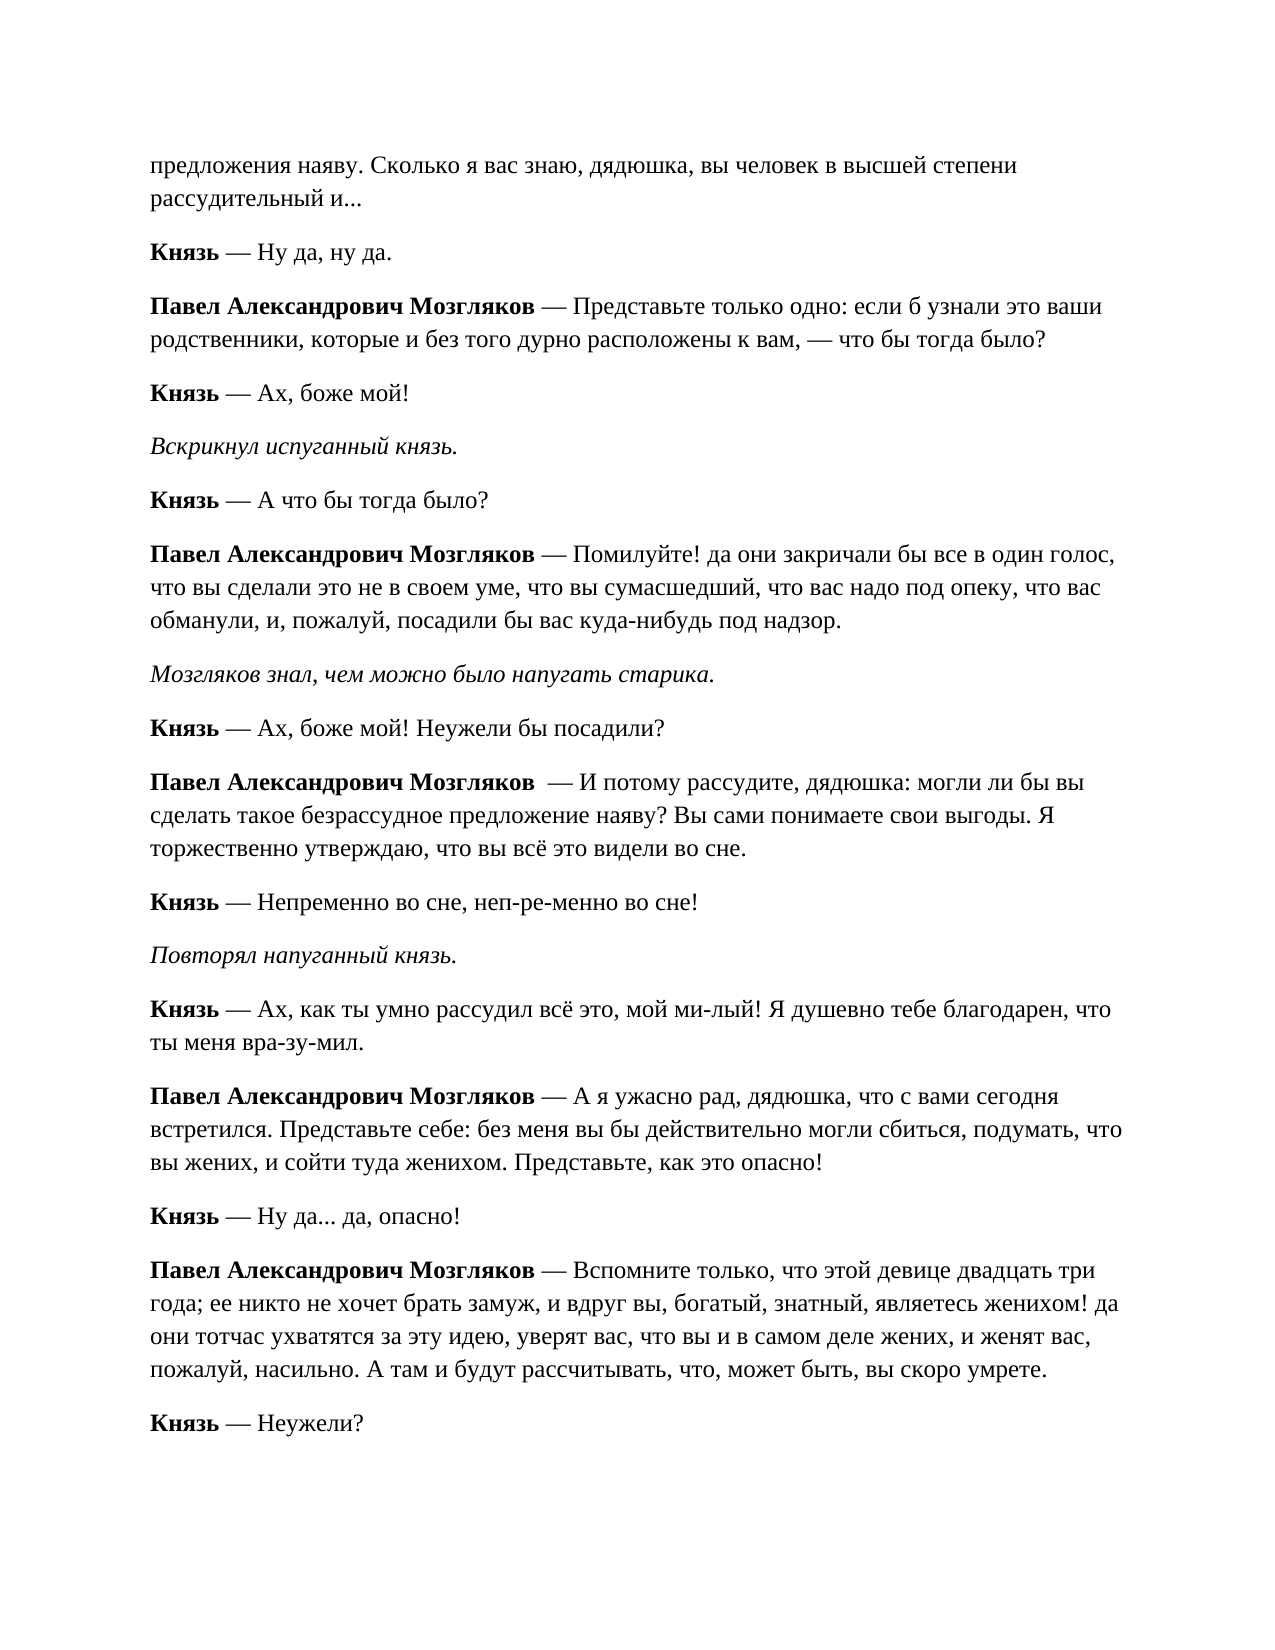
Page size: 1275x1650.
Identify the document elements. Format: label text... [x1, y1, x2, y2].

text Князь — Ах, боже мой! [150, 378, 1125, 406]
text Князь — Ах, боже мой! Неужели бы посадили? [150, 713, 1125, 742]
text Павел Александрович Мозгляков — А я ужасно рад, дядюшка, что с вами сегодня встретился. Представьте себе: без меня вы бы действительно могли сбиться, подумать, что вы жених, и сойти туда женихом. Представьте, как это опасно! [150, 1081, 1125, 1176]
text Князь — Ах, как ты умно рассудил всё это, мой ми-лый! Я душевно тебе благодарен, что ты меня вра-зу-мил. [150, 994, 1125, 1056]
text Павел Александрович Мозгляков — Помилуйте! да они закричали бы все в один голос, что вы сделали это не в своем уме, что вы сумасшедший, что вас надо под опеку, что вас обманули, и, пожалуй, посадили бы вас куда-нибудь под надзор. [150, 539, 1125, 634]
text Павел Александрович Мозгляков — Вспомните только, что этой девице двадцать три года; ее никто не хочет брать замуж, и вдруг вы, богатый, знатный, являетесь женихом! да они тотчас ухватятся за эту идею, уверят вас, что вы и в самом деле жених, и женят вас, пожалуй, насильно. А там и будут рассчитывать, что, может быть, вы скоро умрете. [150, 1255, 1125, 1383]
text Князь — Неужели? [150, 1408, 1125, 1437]
text Князь — Непременно во сне, неп-ре-менно во сне! [150, 887, 1125, 915]
text Князь — Ну да, ну да. [150, 237, 1125, 266]
text Мозгляков знал, чем можно было напугать старика. [150, 659, 1125, 688]
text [150, 150, 1125, 212]
text Повторял напуганный князь. [150, 941, 1125, 969]
text Павел Александрович Мозгляков — Представьте только одно: если б узнали это ваши родственники, которые и без того дурно расположены к вам, — что бы тогда было? [150, 291, 1125, 352]
text Князь — А что бы тогда было? [150, 485, 1125, 514]
text Павел Александрович Мозгляков — И потому рассудите, дядюшка: могли ли бы вы сделать такое безрассудное предложение наяву? Вы сами понимаете свои выгоды. Я торжественно утверждаю, что вы всё это видели во сне. [150, 767, 1125, 862]
text Вскрикнул испуганный князь. [150, 431, 1125, 460]
text Князь — Ну да... да, опасно! [150, 1201, 1125, 1230]
